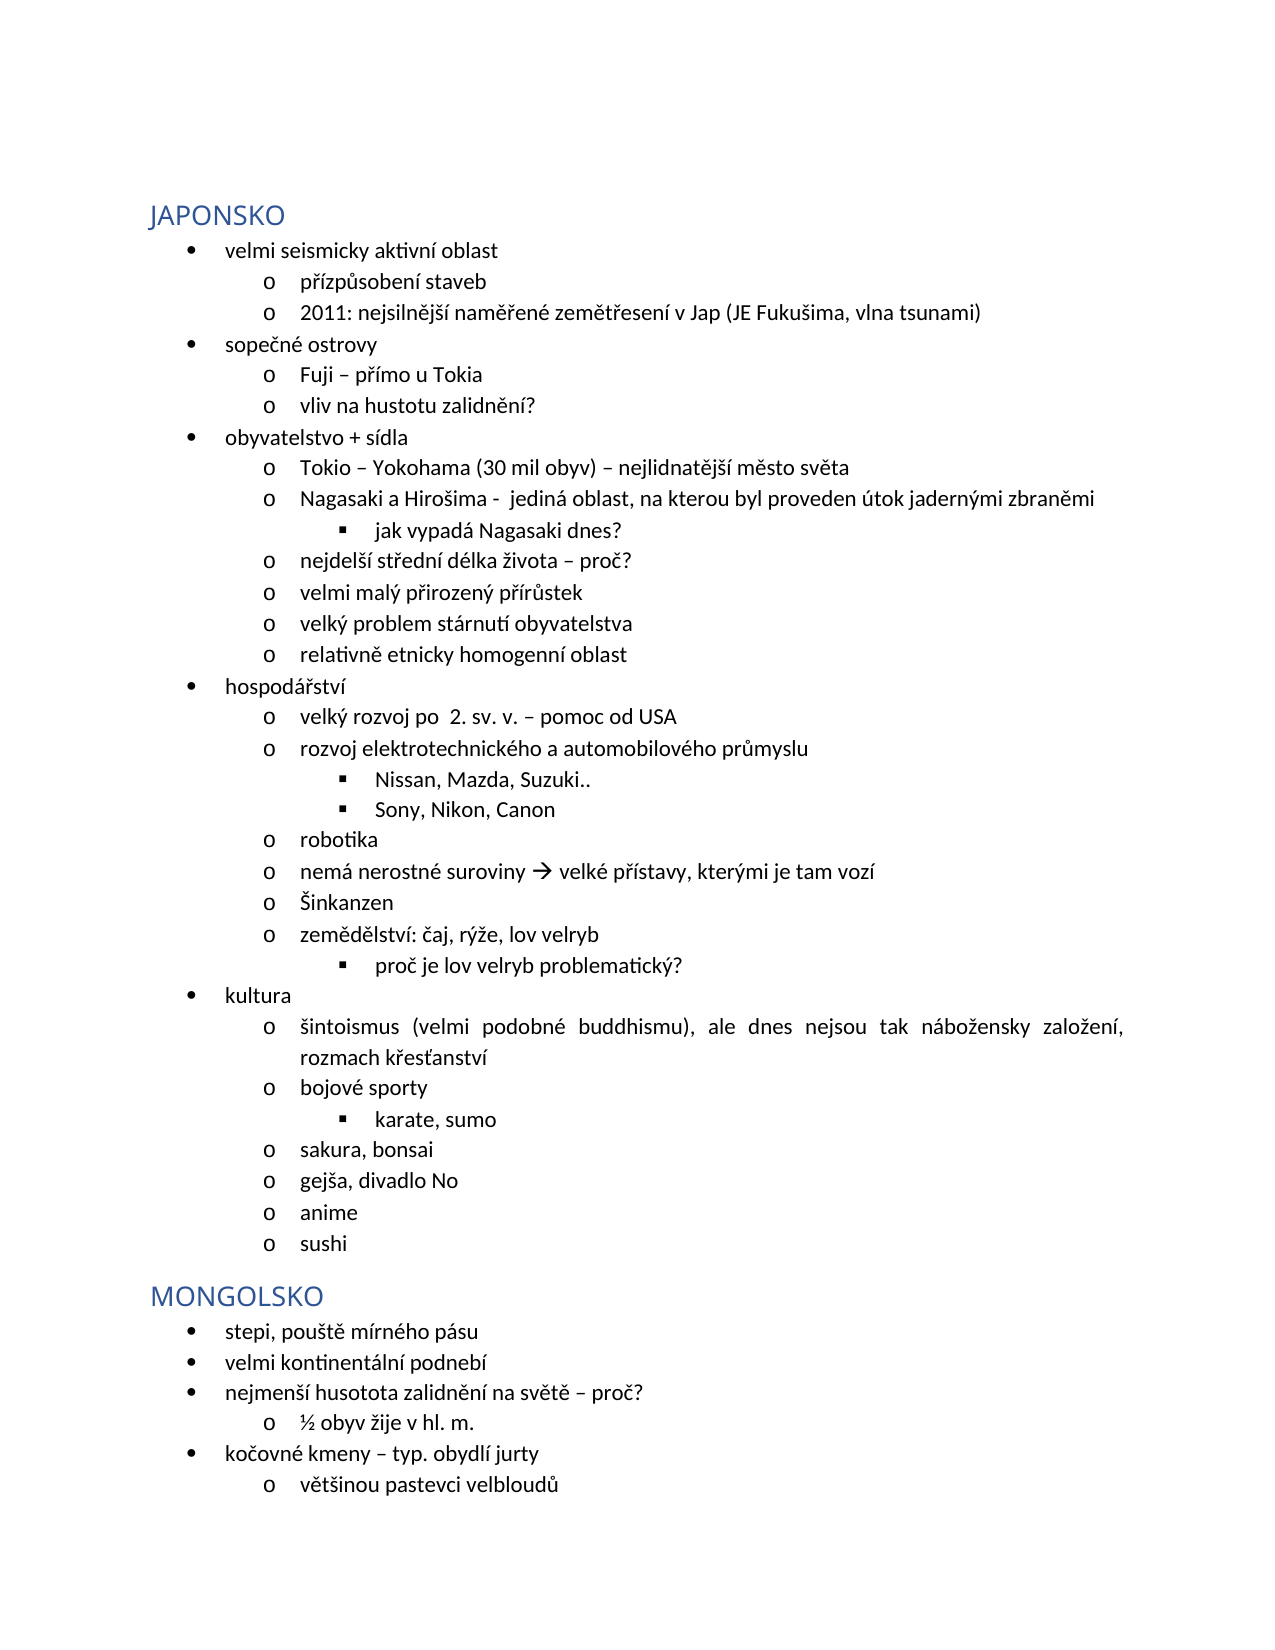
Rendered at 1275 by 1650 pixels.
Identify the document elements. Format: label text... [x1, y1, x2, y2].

subtitle JAPONSKO [150, 197, 1125, 234]
list kočovné kmeny – typ. obydlí jurty [187, 1439, 1125, 1467]
list vliv na hustotu zalidnění? [262, 391, 1125, 421]
list obyvatelstvo + sídla [187, 423, 1125, 451]
list většinou pastevci velbloudů [262, 1470, 1125, 1499]
subtitle MONGOLSKO [150, 1278, 1125, 1314]
list velmi malý přirozený přírůstek [262, 578, 1125, 607]
list nejmenší husotota zalidnění na světě – proč? [187, 1378, 1125, 1406]
list Sony, Nikon, Canon [337, 795, 1125, 823]
list stepi, pouště mírného pásu [187, 1317, 1125, 1345]
list robotika [262, 826, 1125, 855]
list bojové sporty [262, 1073, 1125, 1103]
list sushi [262, 1229, 1125, 1259]
list přízpůsobení staveb [262, 267, 1125, 296]
list gejša, divadlo No [262, 1167, 1125, 1196]
list zemědělství: čaj, rýže, lov velryb [262, 920, 1125, 949]
list sakura, bonsai [262, 1135, 1125, 1164]
list Nissan, Mazda, Suzuki.. [337, 765, 1125, 793]
list nejdelší střední délka života – proč? [262, 546, 1125, 575]
list Šinkanzen [262, 888, 1125, 918]
list Tokio – Yokohama (30 mil obyv) – nejlidnatější město světa [262, 453, 1125, 482]
list proč je lov velryb problematický? [337, 951, 1125, 979]
list 2011: nejsilnější naměřené zemětřesení v Jap (JE Fukušima, vlna tsunami) [262, 298, 1125, 327]
list ½ obyv žije v hl. m. [262, 1408, 1125, 1437]
list velký rozvoj po 2. sv. v. – pomoc od USA [262, 702, 1125, 731]
list anime [262, 1198, 1125, 1227]
list hospodářství [187, 672, 1125, 700]
list rozvoj elektrotechnického a automobilového průmyslu [262, 734, 1125, 763]
list kultura [187, 982, 1125, 1010]
list Nagasaki a Hirošima - jediná oblast, na kterou byl proveden útok jadernými zbraněmi [262, 484, 1125, 514]
list sopečné ostrovy [187, 330, 1125, 358]
list jak vypadá Nagasaki dnes? [337, 516, 1125, 544]
list nemá nerostné suroviny velké přístavy, kterými je tam vozí [262, 857, 1125, 886]
list velmi kontinentální podnebí [187, 1348, 1125, 1376]
list velmi seismicky aktivní oblast [187, 237, 1125, 265]
list karate, sumo [337, 1105, 1125, 1133]
list Fuji – přímo u Tokia [262, 360, 1125, 389]
list velký problem stárnutí obyvatelstva [262, 609, 1125, 638]
list relativně etnicky homogenní oblast [262, 641, 1125, 670]
list šintoismus (velmi podobné buddhismu), ale dnes nejsou tak nábožensky založení, rozmach křesťanství [262, 1012, 1125, 1071]
